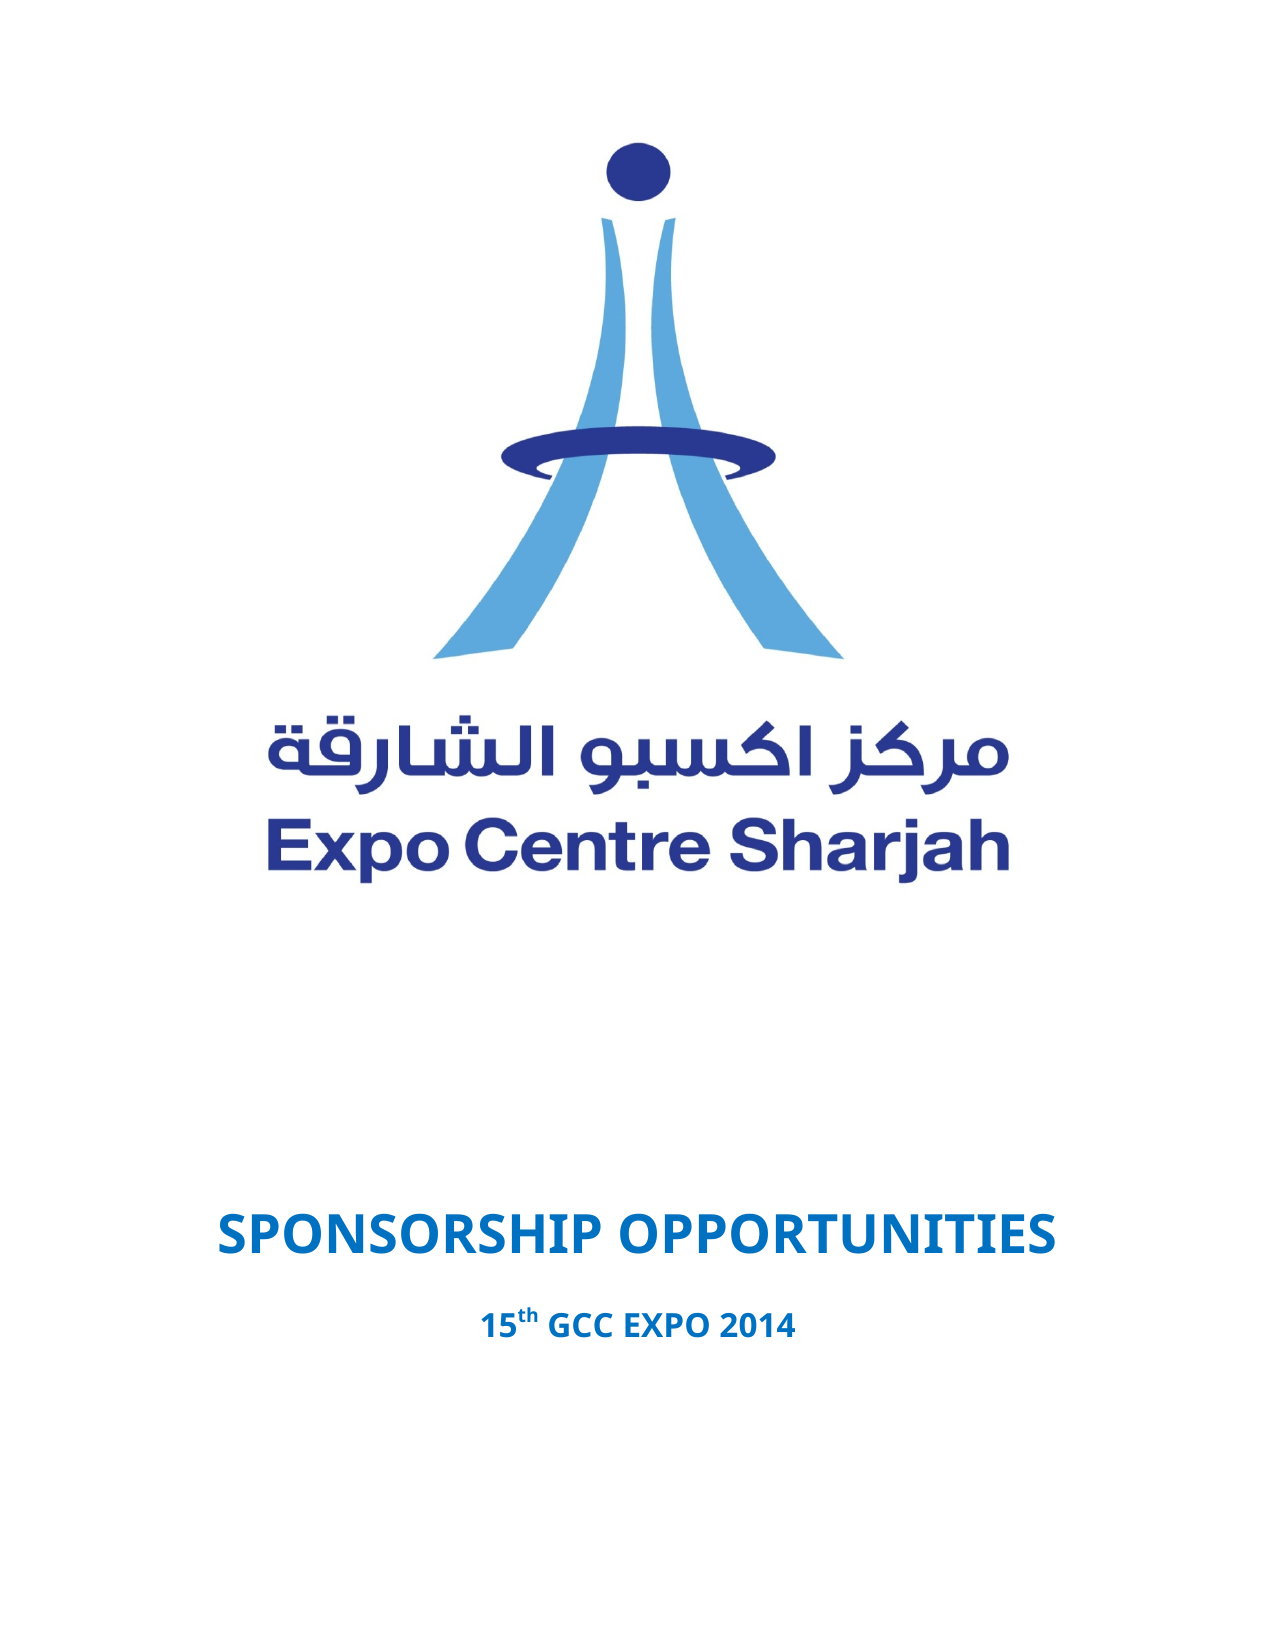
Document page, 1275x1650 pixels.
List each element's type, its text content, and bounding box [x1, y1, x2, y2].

text 15th GCC EXPO 2014 [75, 1301, 1200, 1347]
picture [150, 75, 1125, 960]
text SPONSORSHIP OPPORTUNITIES [75, 1196, 1200, 1269]
